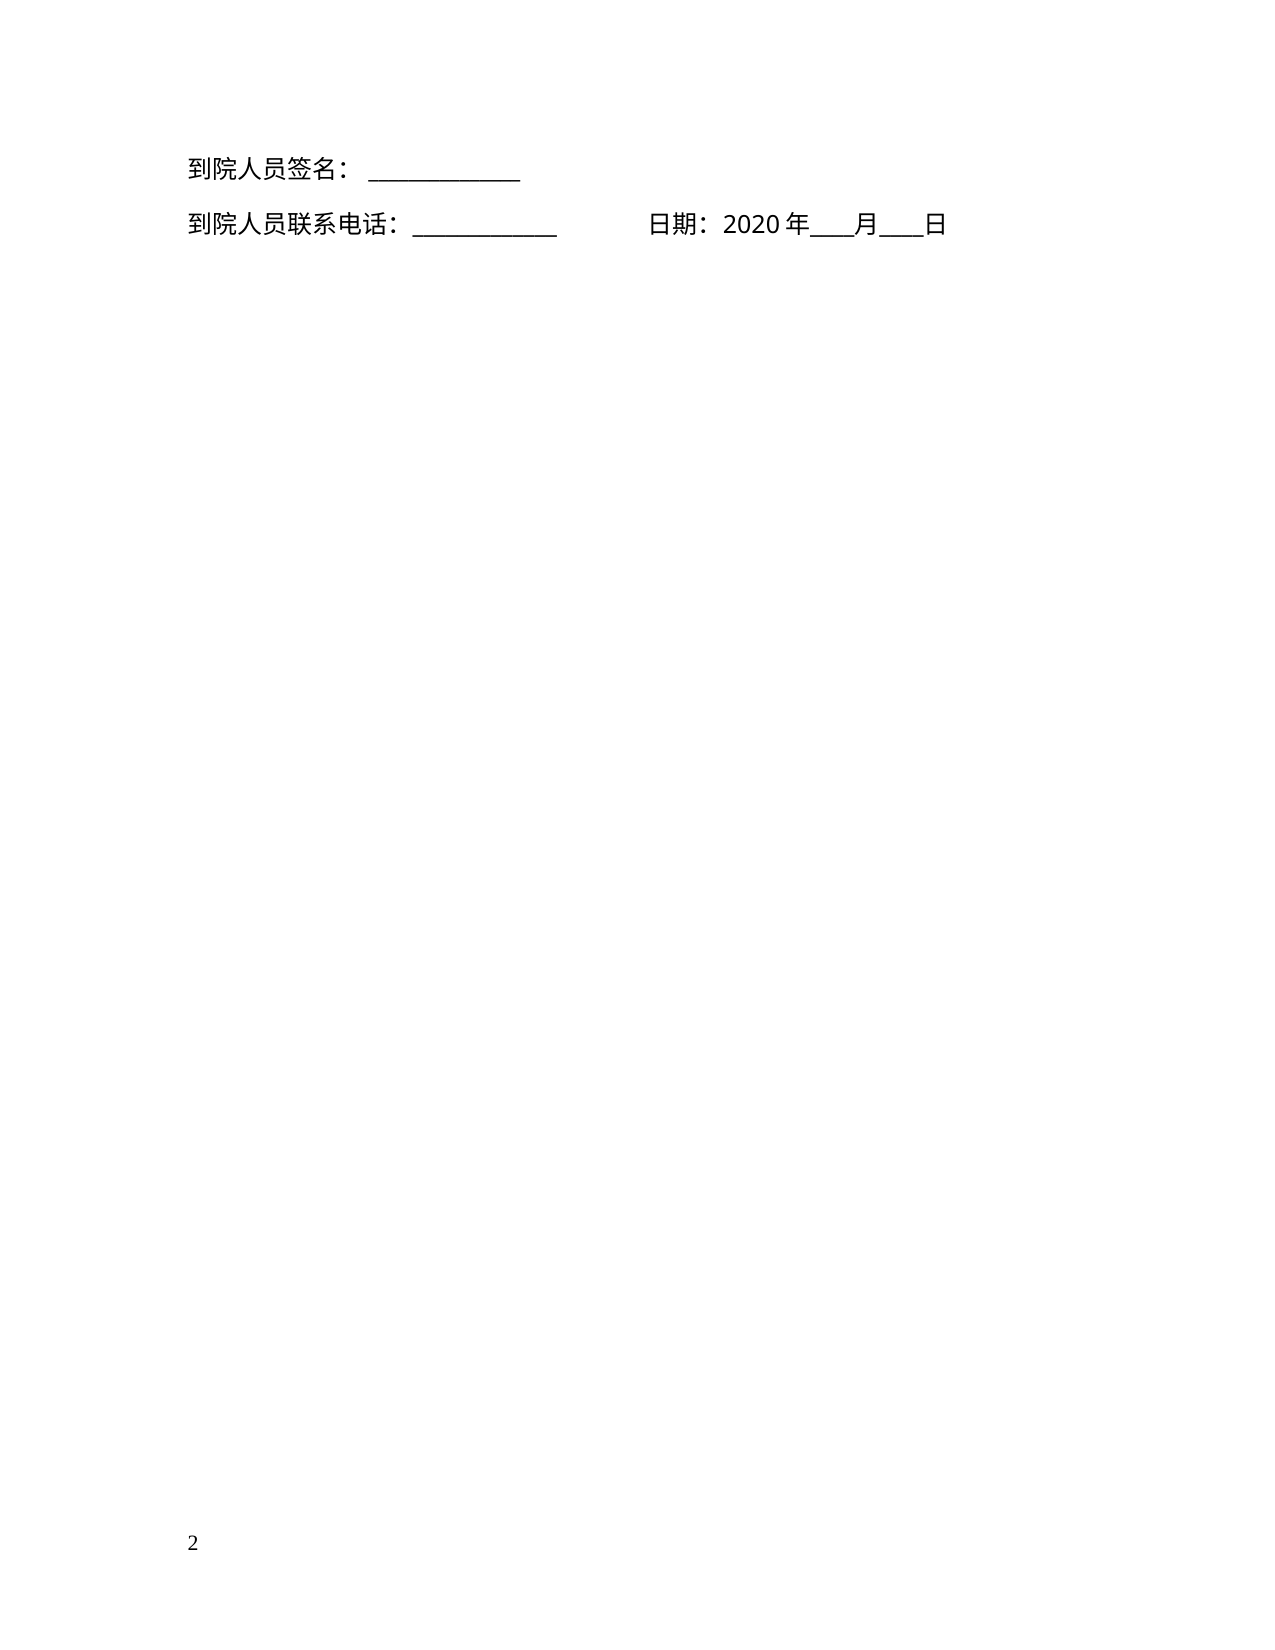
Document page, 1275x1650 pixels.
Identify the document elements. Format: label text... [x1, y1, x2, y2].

text 到院人员联系电话：_____________ 日期：2020年____月____日 [187, 204, 1087, 241]
text 到院人员签名： _______________ [187, 150, 1087, 186]
